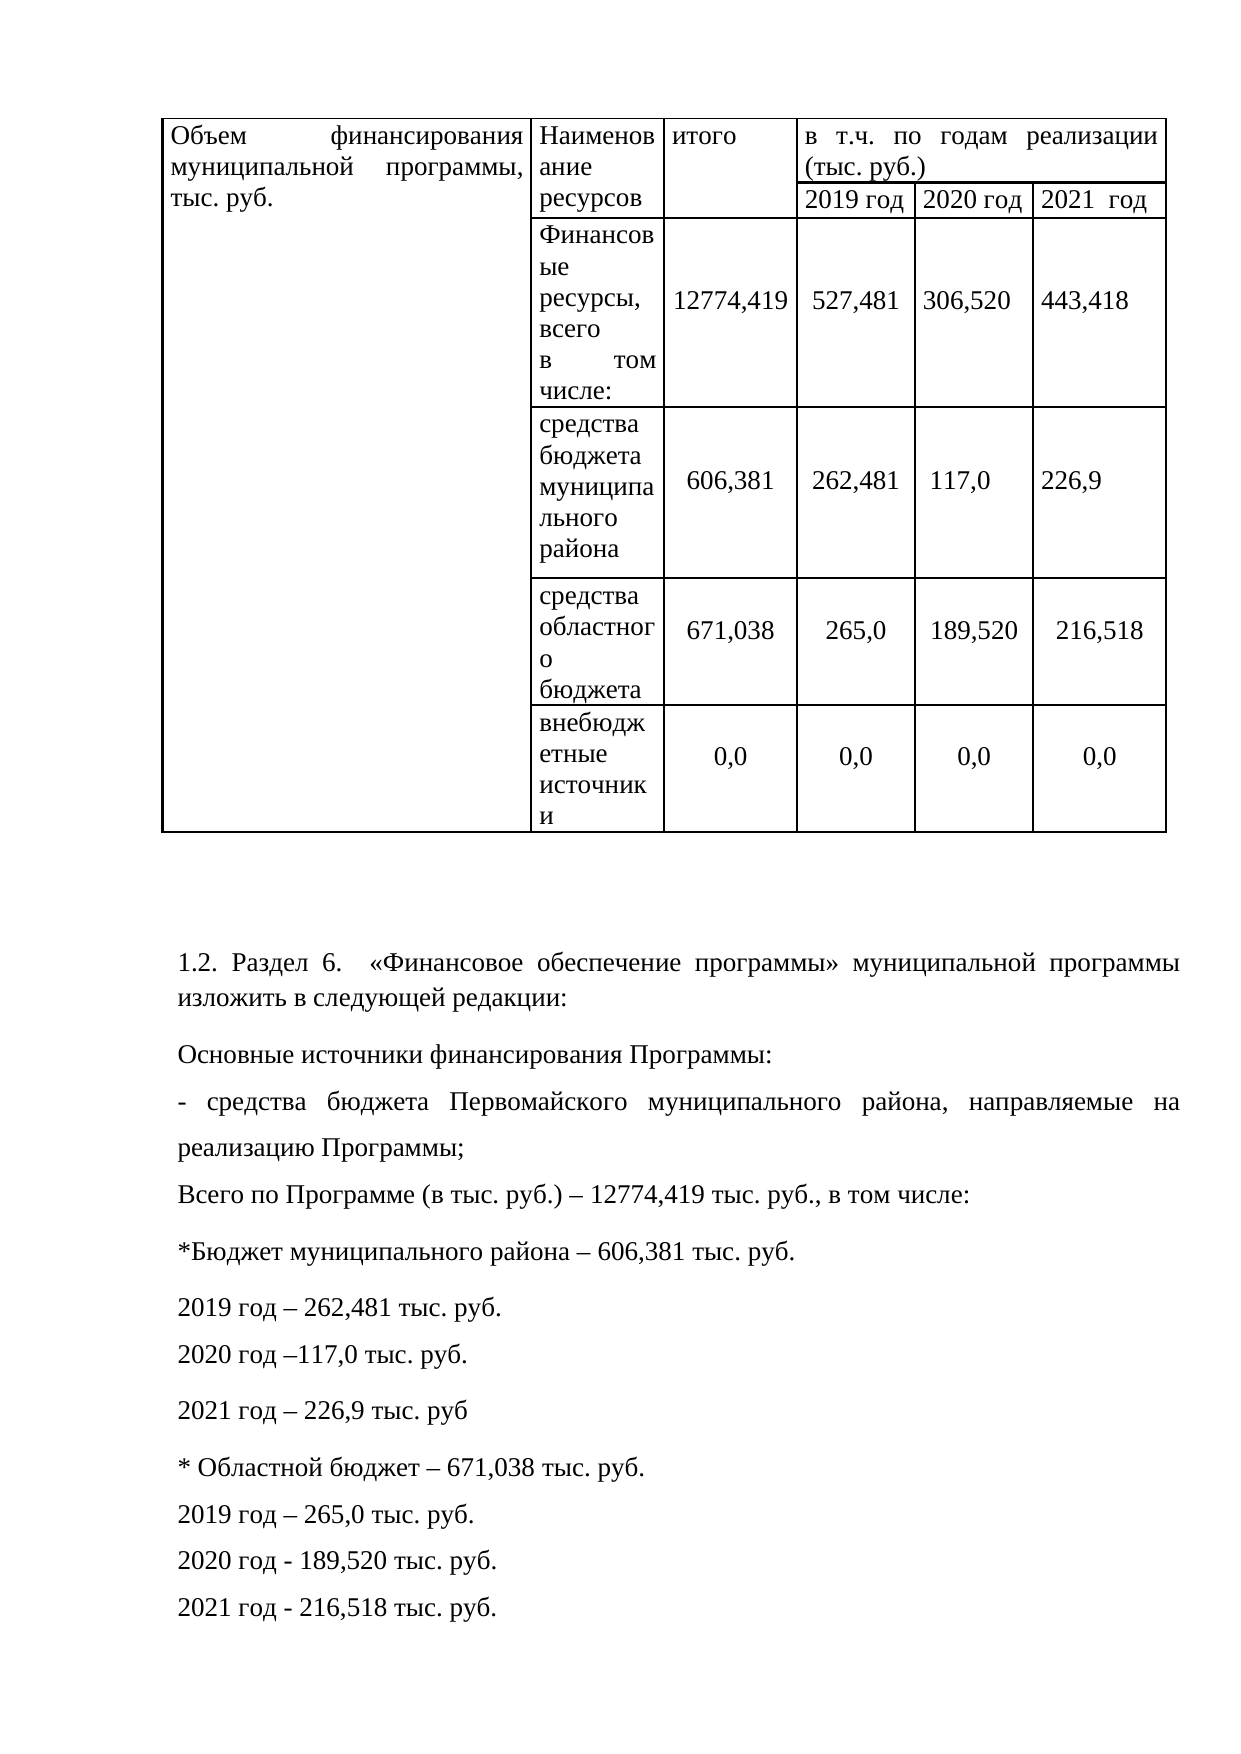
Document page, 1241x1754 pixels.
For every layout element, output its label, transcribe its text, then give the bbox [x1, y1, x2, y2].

table_header итого [665, 119, 796, 217]
table_cell 2020 год [916, 184, 1032, 217]
text * Областной бюджет – 671,038 тыс. руб. [177, 1451, 1181, 1482]
table_header Объем финансирования муниципальной программы, тыс. руб. [164, 119, 530, 831]
table_cell 226,9 [1034, 408, 1165, 577]
table_cell 0,0 [798, 706, 914, 831]
table_cell 2021 год [1034, 184, 1165, 217]
text 2020 год –117,0 тыс. руб. [177, 1338, 1181, 1369]
text - средства бюджета Первомайского муниципального района, направляемые на реализацию Программы; [177, 1085, 1181, 1163]
table_cell 306,520 [916, 219, 1032, 406]
text 2020 год - 189,520 тыс. руб. [177, 1544, 1181, 1576]
table_cell 265,0 [798, 579, 914, 704]
table_cell 12774,419 [665, 219, 796, 406]
table_cell внебюджетные источники [532, 706, 663, 831]
table_cell средства бюджета муниципального района [532, 408, 663, 577]
table_cell 189,520 [916, 579, 1032, 704]
table_cell 216,518 [1034, 579, 1165, 704]
table_cell 0,0 [665, 706, 796, 831]
table_cell 2019 год [798, 184, 914, 217]
table_cell 606,381 [665, 408, 796, 577]
table_cell Финансовые ресурсы, всего в том числе: [532, 219, 663, 406]
text 2019 год – 262,481 тыс. руб. [177, 1291, 1181, 1322]
table_cell 0,0 [916, 706, 1032, 831]
text Основные источники финансирования Программы: [177, 1038, 1181, 1069]
table_cell 671,038 [665, 579, 796, 704]
text 2021 год - 216,518 тыс. руб. [177, 1591, 1181, 1622]
table_cell средства областного бюджета [532, 579, 663, 704]
text 2021 год – 226,9 тыс. руб [177, 1394, 1181, 1426]
text 2019 год – 265,0 тыс. руб. [177, 1498, 1181, 1529]
table_cell 443,418 [1034, 219, 1165, 406]
table_cell 527,481 [798, 219, 914, 406]
table_header Наименование ресурсов [532, 119, 663, 217]
table_cell 117,0 [916, 408, 1032, 577]
table_cell 262,481 [798, 408, 914, 577]
table_cell 0,0 [1034, 706, 1165, 831]
text Всего по Программе (в тыс. руб.) – 12774,419 тыс. руб., в том числе: [177, 1178, 1181, 1209]
text 1.2. Раздел 6. «Финансовое обеспечение программы» муниципальной программы изложить в следующей редакции: [177, 946, 1181, 1013]
text *Бюджет муниципального района – 606,381 тыс. руб. [177, 1235, 1181, 1266]
table_header в т.ч. по годам реализации (тыс. руб.) [798, 119, 1165, 181]
